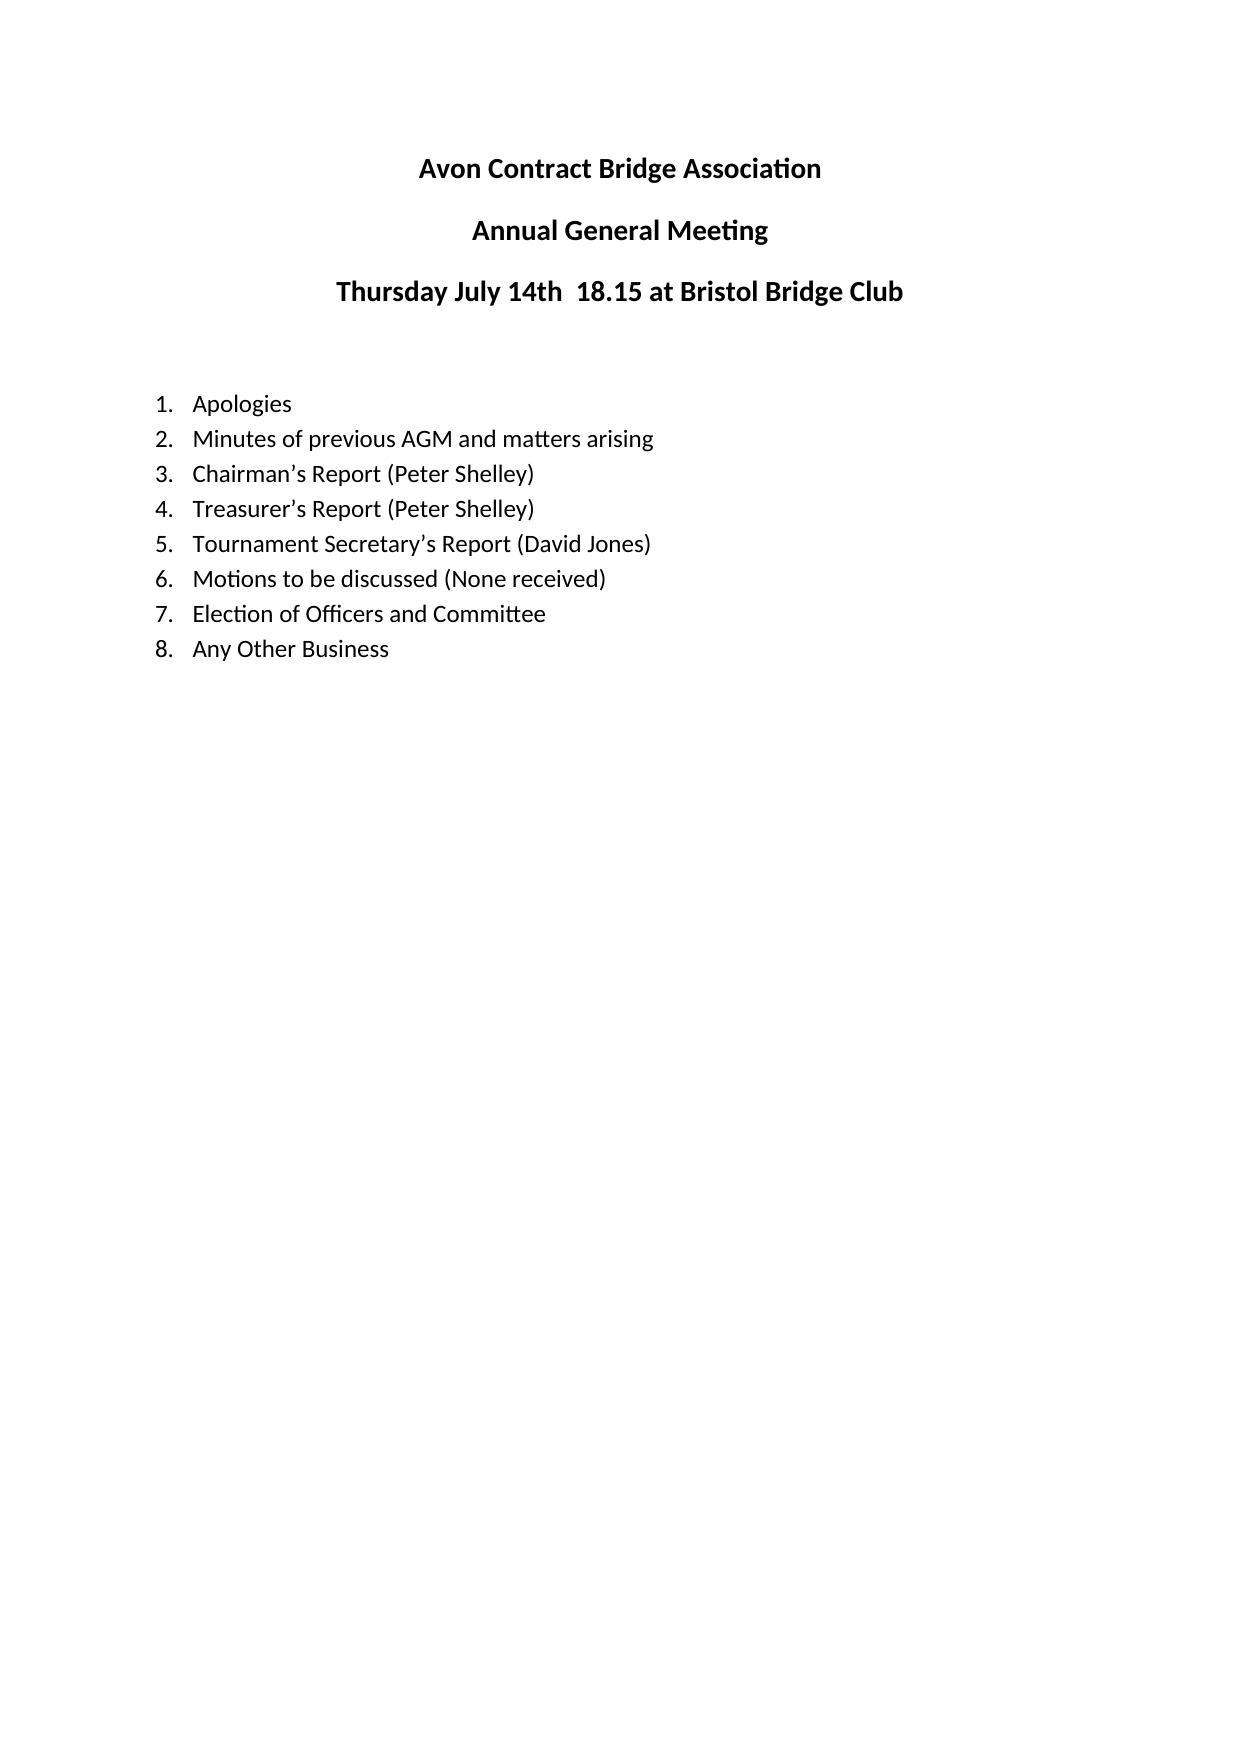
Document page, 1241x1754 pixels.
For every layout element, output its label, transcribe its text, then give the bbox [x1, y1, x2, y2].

list Any Other Business [155, 633, 1090, 664]
list Election of Officers and Committee [155, 598, 1090, 629]
text Avon Contract Bridge Association [150, 150, 1090, 186]
list Chairman’s Report (Peter Shelley) [155, 458, 1090, 489]
list Treasurer’s Report (Peter Shelley) [155, 493, 1090, 524]
text Annual General Meeting [150, 212, 1090, 247]
text Thursday July 14th 18.15 at Bristol Bridge Club [150, 273, 1090, 309]
list Apologies [155, 388, 1090, 419]
list Tournament Secretary’s Report (David Jones) [155, 528, 1090, 559]
list Motions to be discussed (None received) [155, 563, 1090, 594]
list Minutes of previous AGM and matters arising [155, 423, 1090, 454]
